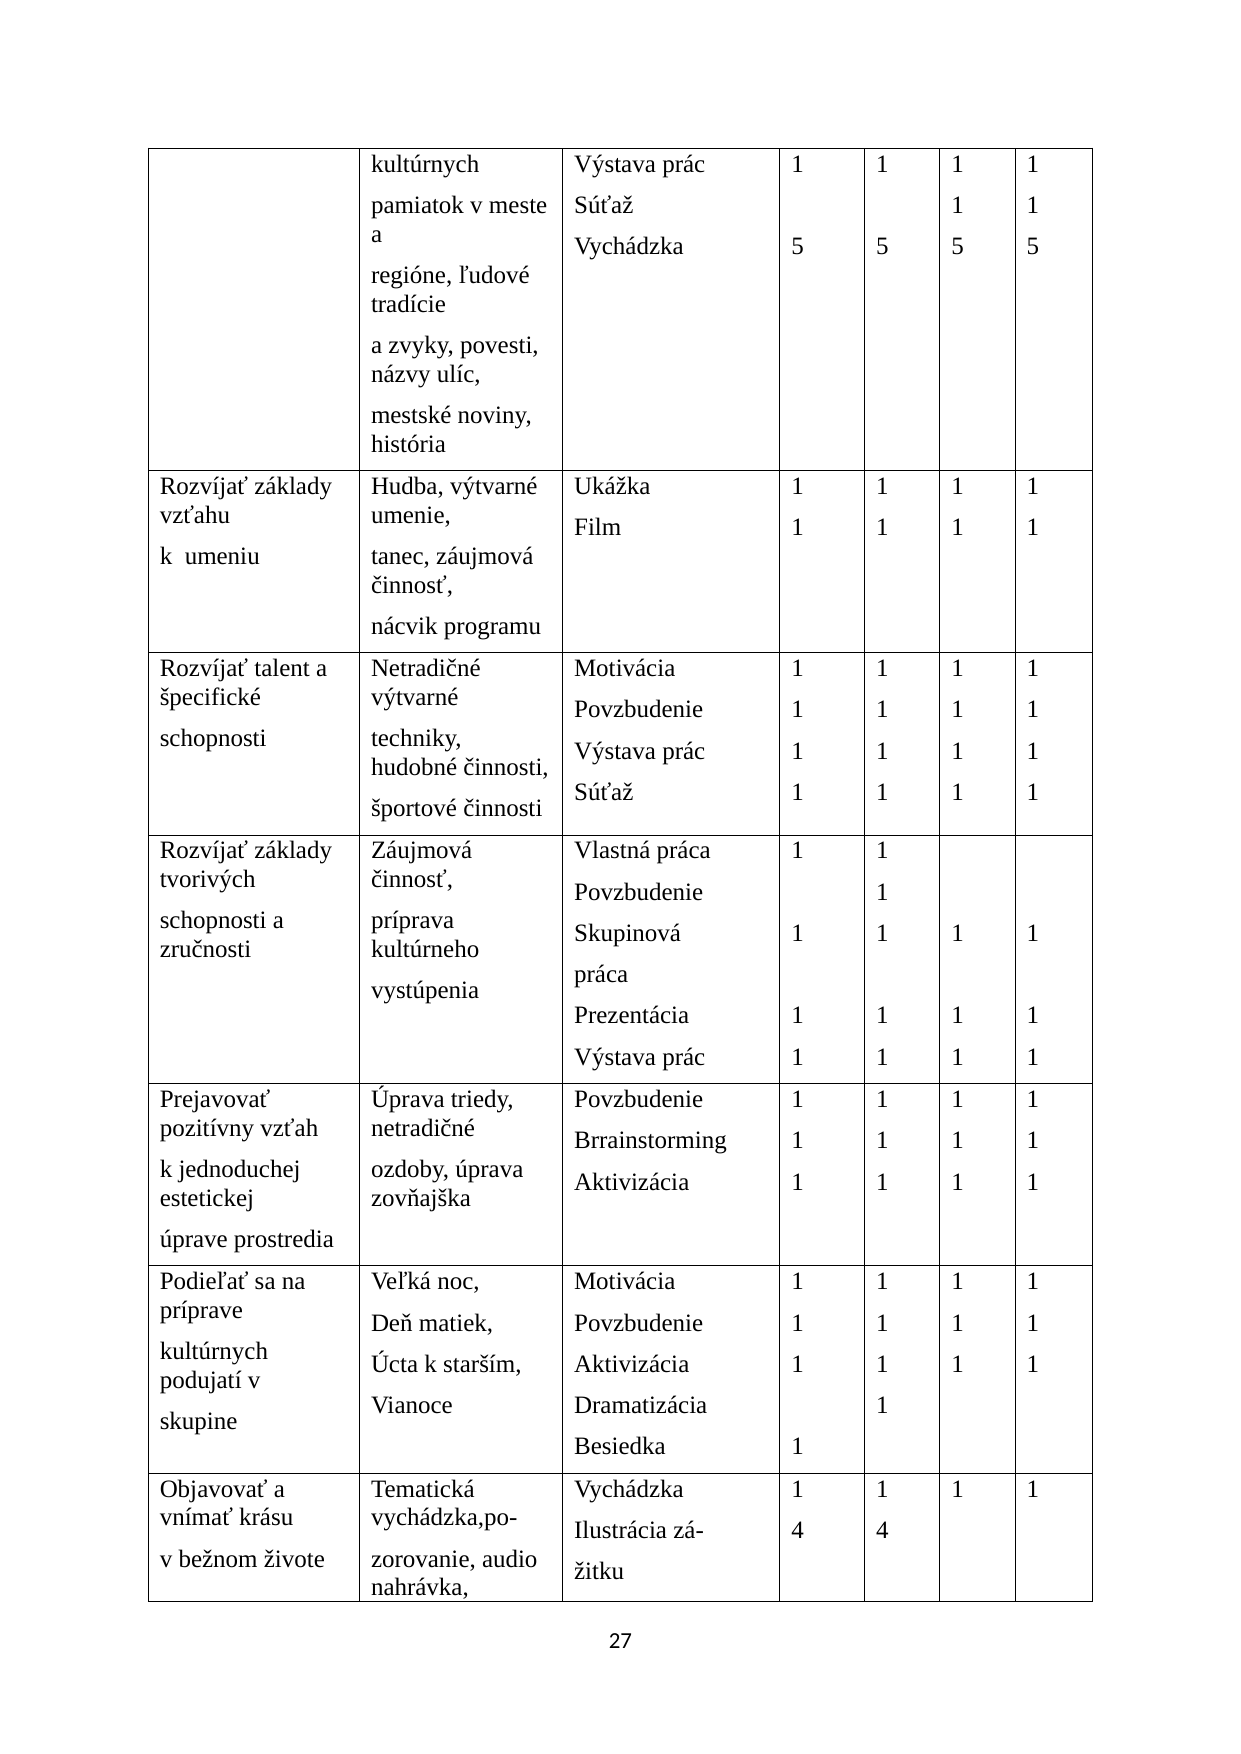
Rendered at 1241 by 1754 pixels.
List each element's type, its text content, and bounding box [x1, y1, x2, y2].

table_cell 1 1 1 [1016, 1266, 1092, 1473]
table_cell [563, 149, 779, 470]
table_cell 1 1 1 1 [1016, 653, 1092, 834]
table_cell 1 1 1 1 [865, 1266, 939, 1473]
table_cell 1 4 [1016, 1474, 1092, 1601]
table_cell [563, 1474, 779, 1601]
table_cell Hudba, výtvarné umenie, tanec, záujmová činnosť, nácvik programu [360, 471, 562, 652]
table_cell 1 1 1 1 [865, 653, 939, 834]
table_cell 1 1 [865, 471, 939, 652]
table_cell 1 1 1 [780, 1084, 864, 1265]
table_cell 1 1 [1016, 471, 1092, 652]
table_cell Rozvíjať základy vzťahu k umeniu [149, 471, 359, 652]
table_cell 1 1 1 [1016, 836, 1092, 1083]
table_cell 1 1 1 1 [780, 1266, 864, 1473]
table_cell 1 1 1 1 [780, 836, 864, 1083]
table_cell 1 4 [940, 1474, 1015, 1601]
table_cell Netradičné výtvarné techniky, hudobné činnosti, športové činnosti [360, 653, 562, 834]
table_cell 1 1 1 [865, 1084, 939, 1265]
table_cell Rozvíjať talent a špecifické schopnosti [149, 653, 359, 834]
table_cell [149, 1474, 359, 1601]
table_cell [360, 149, 562, 470]
table_cell Vlastná práca Povzbudenie Skupinová práca Prezentácia Výstava prác [563, 836, 779, 1083]
table_cell Ukážka Film [563, 471, 779, 652]
table_cell 1 1 1 1 1 [865, 836, 939, 1083]
table_cell 1 4 [865, 1474, 939, 1601]
table_cell Povzbudenie Brrainstorming Aktivizácia [563, 1084, 779, 1265]
table_cell 1 1 1 [1016, 1084, 1092, 1265]
table_cell Úprava triedy, netradičné ozdoby, úprava zovňajška [360, 1084, 562, 1265]
table_cell 1 1 1 [940, 1084, 1015, 1265]
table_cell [149, 149, 359, 470]
table_cell Podieľať sa na príprave kultúrnych podujatí v skupine [149, 1266, 359, 1473]
table_cell Rozvíjať základy tvorivých schopnosti a zručnosti [149, 836, 359, 1083]
table_cell Veľká noc, Deň matiek, Úcta k starším, Vianoce [360, 1266, 562, 1473]
table_cell Prejavovať pozitívny vzťah k jednoduchej estetickej úprave prostredia [149, 1084, 359, 1265]
table_cell Záujmová činnosť, príprava kultúrneho vystúpenia [360, 836, 562, 1083]
table_cell 4 2 1 1 5 [1016, 149, 1092, 470]
table_cell 1 4 [780, 1474, 864, 1601]
table_cell Motivácia Povzbudenie Výstava prác Súťaž [563, 653, 779, 834]
table_cell 4 2 1 1 5 [940, 149, 1015, 470]
table_cell 1 1 1 1 [940, 653, 1015, 834]
table_cell 1 4 1 5 [780, 149, 864, 470]
table_cell 4 1 5 [865, 149, 939, 470]
table_cell Motivácia Povzbudenie Aktivizácia Dramatizácia Besiedka [563, 1266, 779, 1473]
table_cell 1 1 [780, 471, 864, 652]
table_cell 1 1 1 [940, 1266, 1015, 1473]
table_cell 1 1 [940, 471, 1015, 652]
table_cell 1 1 1 1 [780, 653, 864, 834]
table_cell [360, 1474, 562, 1601]
table_cell 1 1 1 [940, 836, 1015, 1083]
